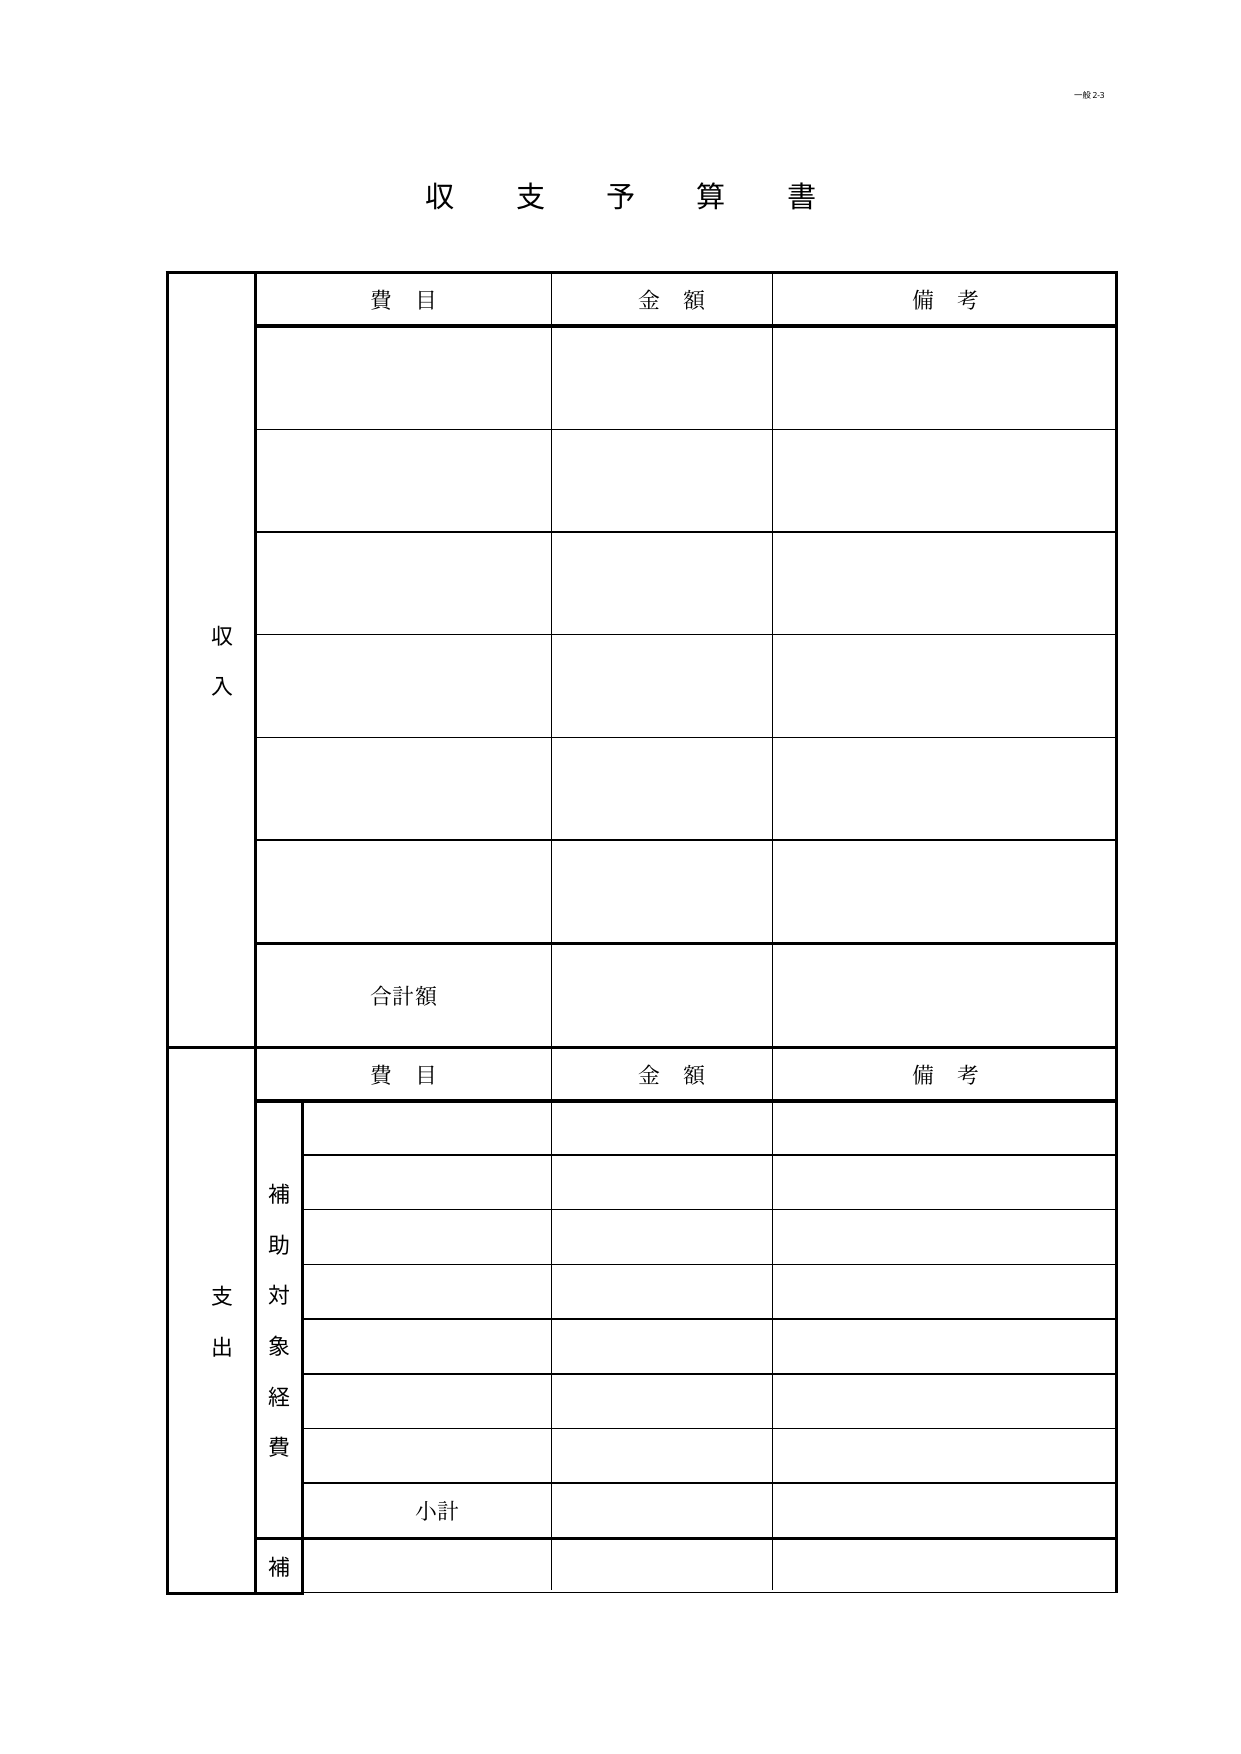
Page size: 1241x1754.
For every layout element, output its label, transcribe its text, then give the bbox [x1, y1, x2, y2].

table_cell [773, 1103, 1115, 1154]
table_cell [257, 328, 551, 428]
table_cell [304, 1156, 551, 1209]
table_cell [304, 1103, 551, 1154]
table_cell [552, 1265, 772, 1318]
text 収 支 予 算 書 [154, 170, 1104, 220]
table_cell 補助対象経費 [257, 1103, 301, 1537]
table_cell [552, 1320, 772, 1373]
table_cell [552, 1429, 772, 1482]
table_cell [552, 738, 772, 839]
table_cell [552, 1156, 772, 1209]
table_cell 費 目 [257, 1049, 551, 1099]
table_cell [257, 841, 551, 942]
table_cell 支出 [169, 1049, 254, 1592]
table_cell [257, 533, 551, 634]
table_cell [773, 1484, 1115, 1537]
table_cell [773, 1156, 1115, 1209]
table_cell [304, 1265, 551, 1318]
table_header 費 目 [257, 274, 551, 324]
table_cell [773, 533, 1115, 634]
table_cell [773, 430, 1115, 531]
table_cell [773, 841, 1115, 942]
table_cell [773, 1429, 1115, 1482]
table_cell [773, 1375, 1115, 1427]
table_cell [773, 1210, 1115, 1263]
table_cell [304, 1210, 551, 1263]
table_cell [773, 738, 1115, 839]
table_cell 金 額 [552, 1049, 772, 1099]
table_cell [773, 1540, 1115, 1592]
table_cell 備 考 [773, 1049, 1115, 1099]
table_cell [257, 430, 551, 531]
table_cell [304, 1320, 551, 1373]
table_header 金 額 [552, 274, 772, 324]
table_cell 補助対象外経費 [257, 1540, 301, 1592]
table_cell [552, 1375, 772, 1427]
table_cell [773, 328, 1115, 428]
table_cell [304, 1540, 551, 1592]
table_cell [257, 738, 551, 839]
table_cell [257, 635, 551, 736]
table_cell [552, 635, 772, 736]
table_cell 小計 [304, 1484, 551, 1537]
table_cell [773, 945, 1115, 1046]
table_cell [552, 328, 772, 428]
table_cell [551, 1540, 772, 1592]
table_cell 合計額 [257, 945, 551, 1046]
table_cell [304, 1429, 551, 1482]
table_cell [552, 430, 772, 531]
table_cell [552, 1103, 772, 1154]
table_cell [552, 1210, 772, 1263]
table_cell [773, 635, 1115, 736]
table_cell [552, 841, 772, 942]
table_header 備 考 [773, 274, 1115, 324]
table_cell [552, 1484, 772, 1537]
table_cell [552, 945, 772, 1046]
table_header 収入 [169, 274, 254, 1046]
table_cell [773, 1320, 1115, 1373]
table_cell [304, 1375, 551, 1427]
table_cell [552, 533, 772, 634]
table_cell [773, 1265, 1115, 1318]
